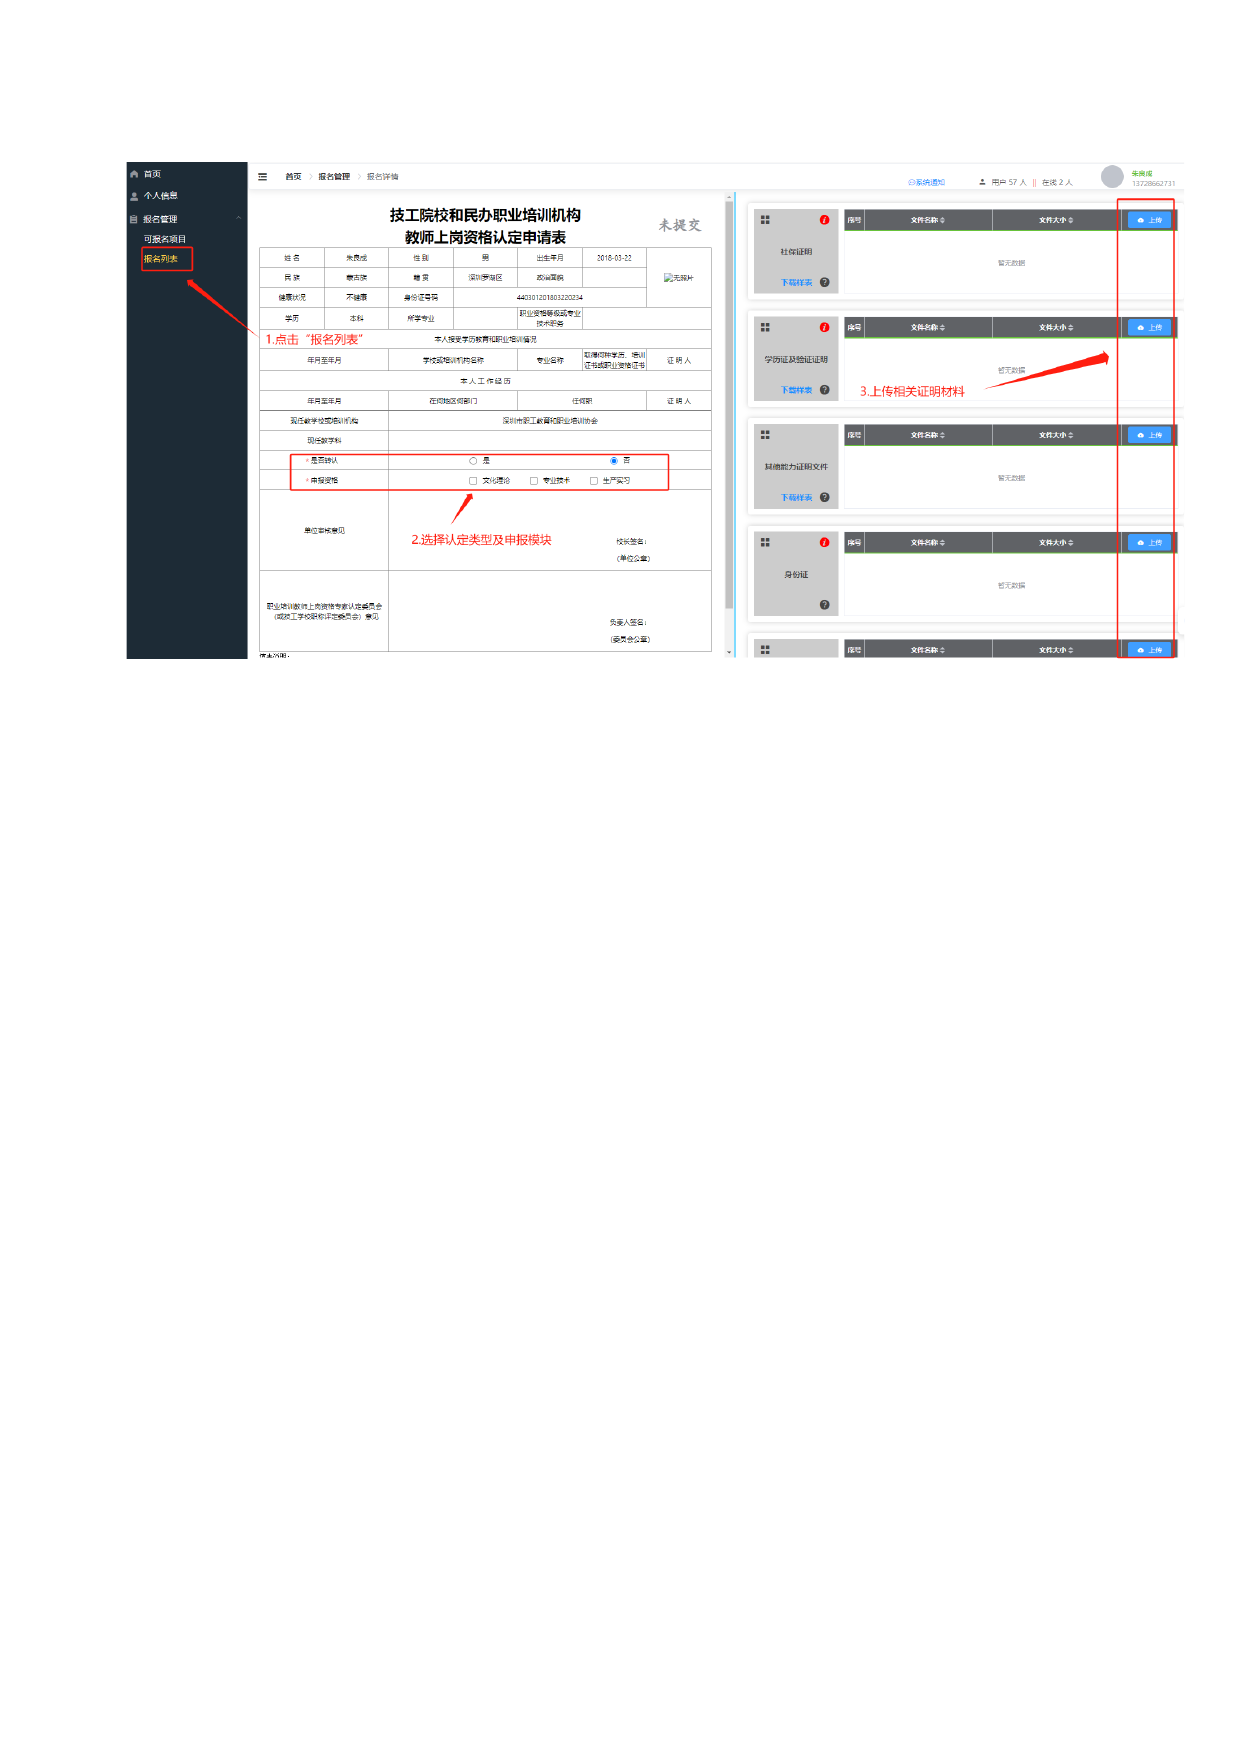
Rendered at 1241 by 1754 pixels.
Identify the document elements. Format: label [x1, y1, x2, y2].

picture [126, 162, 1185, 659]
